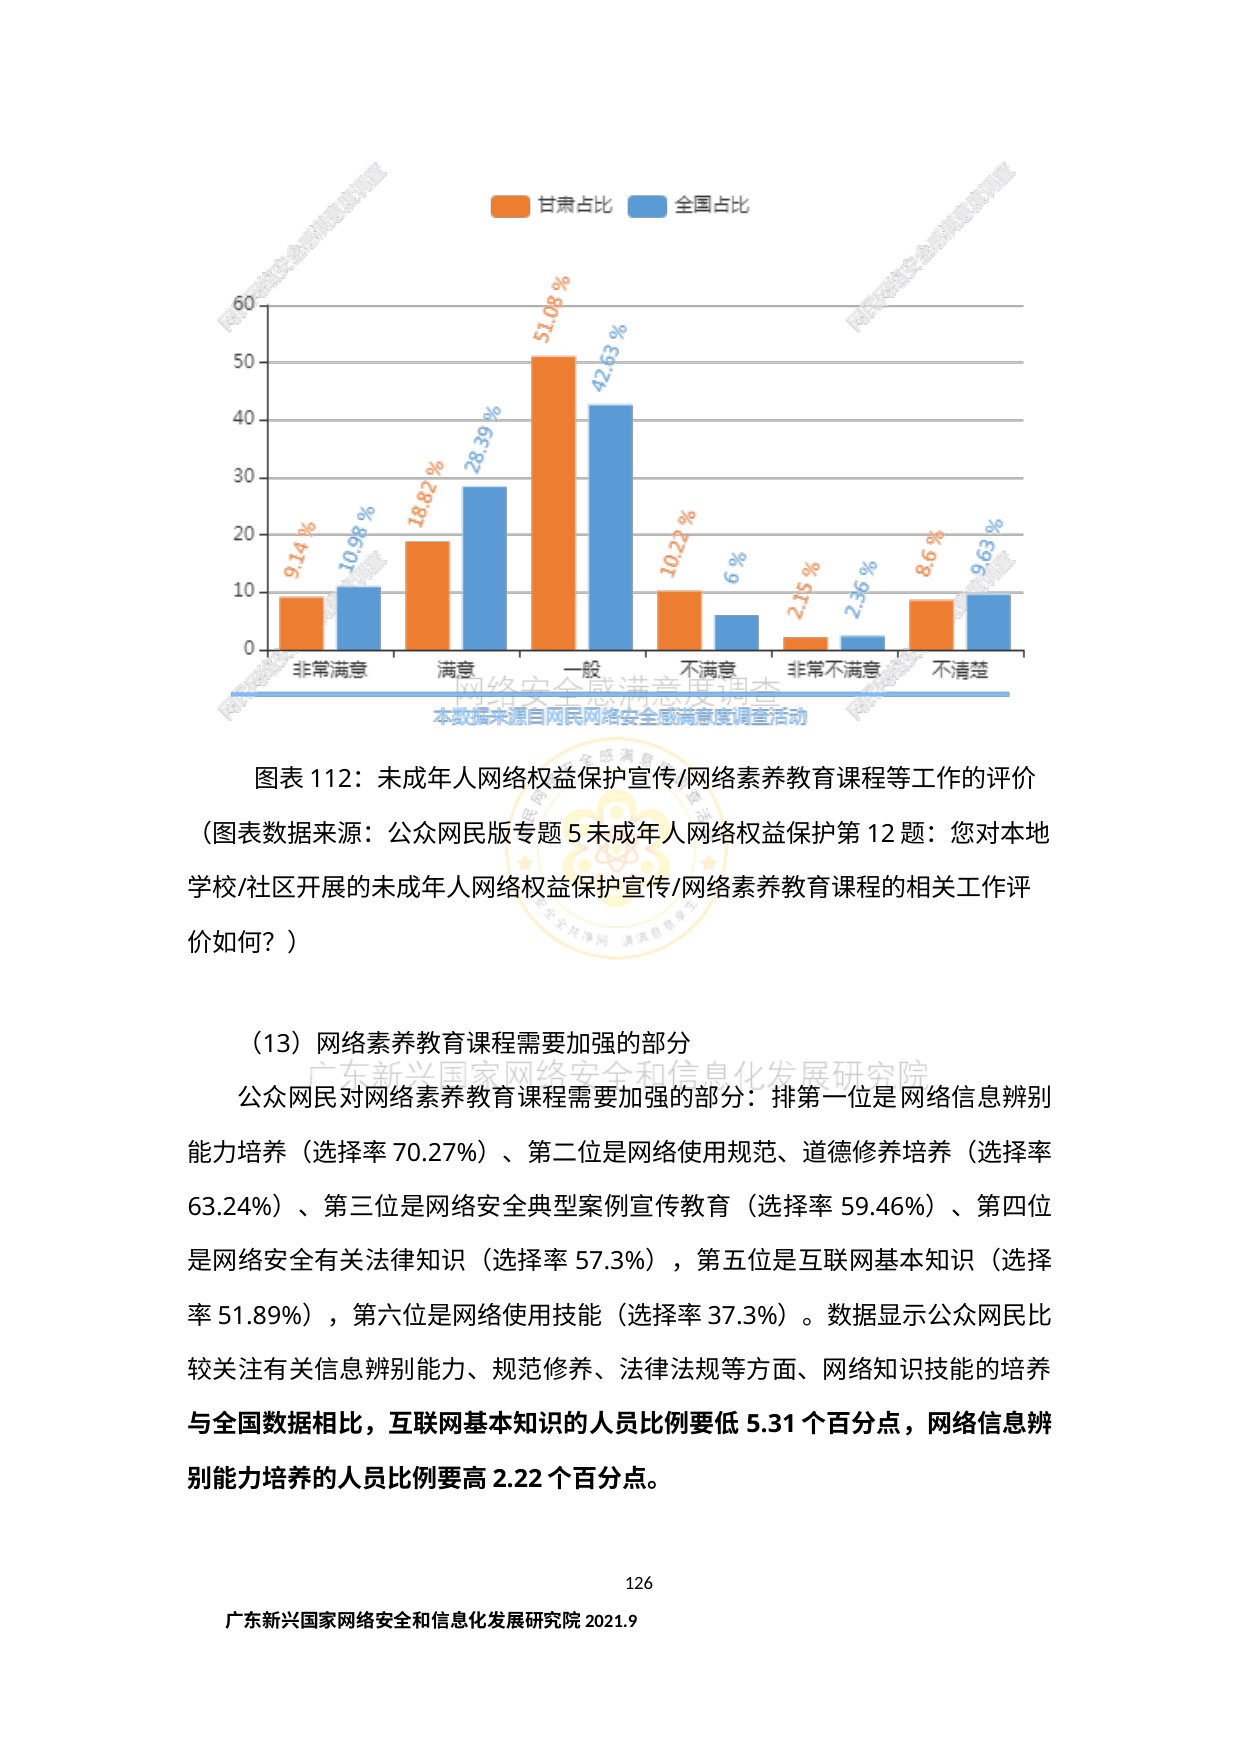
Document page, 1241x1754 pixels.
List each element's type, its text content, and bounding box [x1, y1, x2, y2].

picture [202, 150, 1039, 744]
text （图表数据来源：公众网民版专题5未成年人网络权益保护第12题：您对本地学校/社区开展的未成年人网络权益保护宣传/网络素养教育课程的相关工作评价如何？） [187, 813, 1053, 958]
text 公众网民对网络素养教育课程需要加强的部分：排第一位是网络信息辨别能力培养（选择率70.27%）、第二位是网络使用规范、道德修养培养（选择率63.24%）、第三位是网络安全典型案例宣传教育（选择率59.46%）、第四位是网络安全有关法律知识（选择率57.3%），第五位是互联网基本知识（选择率51.89%），第六位是网络使用技能（选择率37.3%）。数据显示公众网民比较关注有关信息辨别能力、规范修养、法律法规等方面、网络知识技能的培养。与全国数据相比，互联网基本知识的人员比例要低5.31个百分点，网络信息辨别能力培养的人员比例要高2.22个百分点。 [187, 1078, 1053, 1494]
text 图表112：未成年人网络权益保护宣传/网络素养教育课程等工作的评价 [187, 759, 1053, 795]
text （13）网络素养教育课程需要加强的部分 [187, 1023, 1053, 1059]
